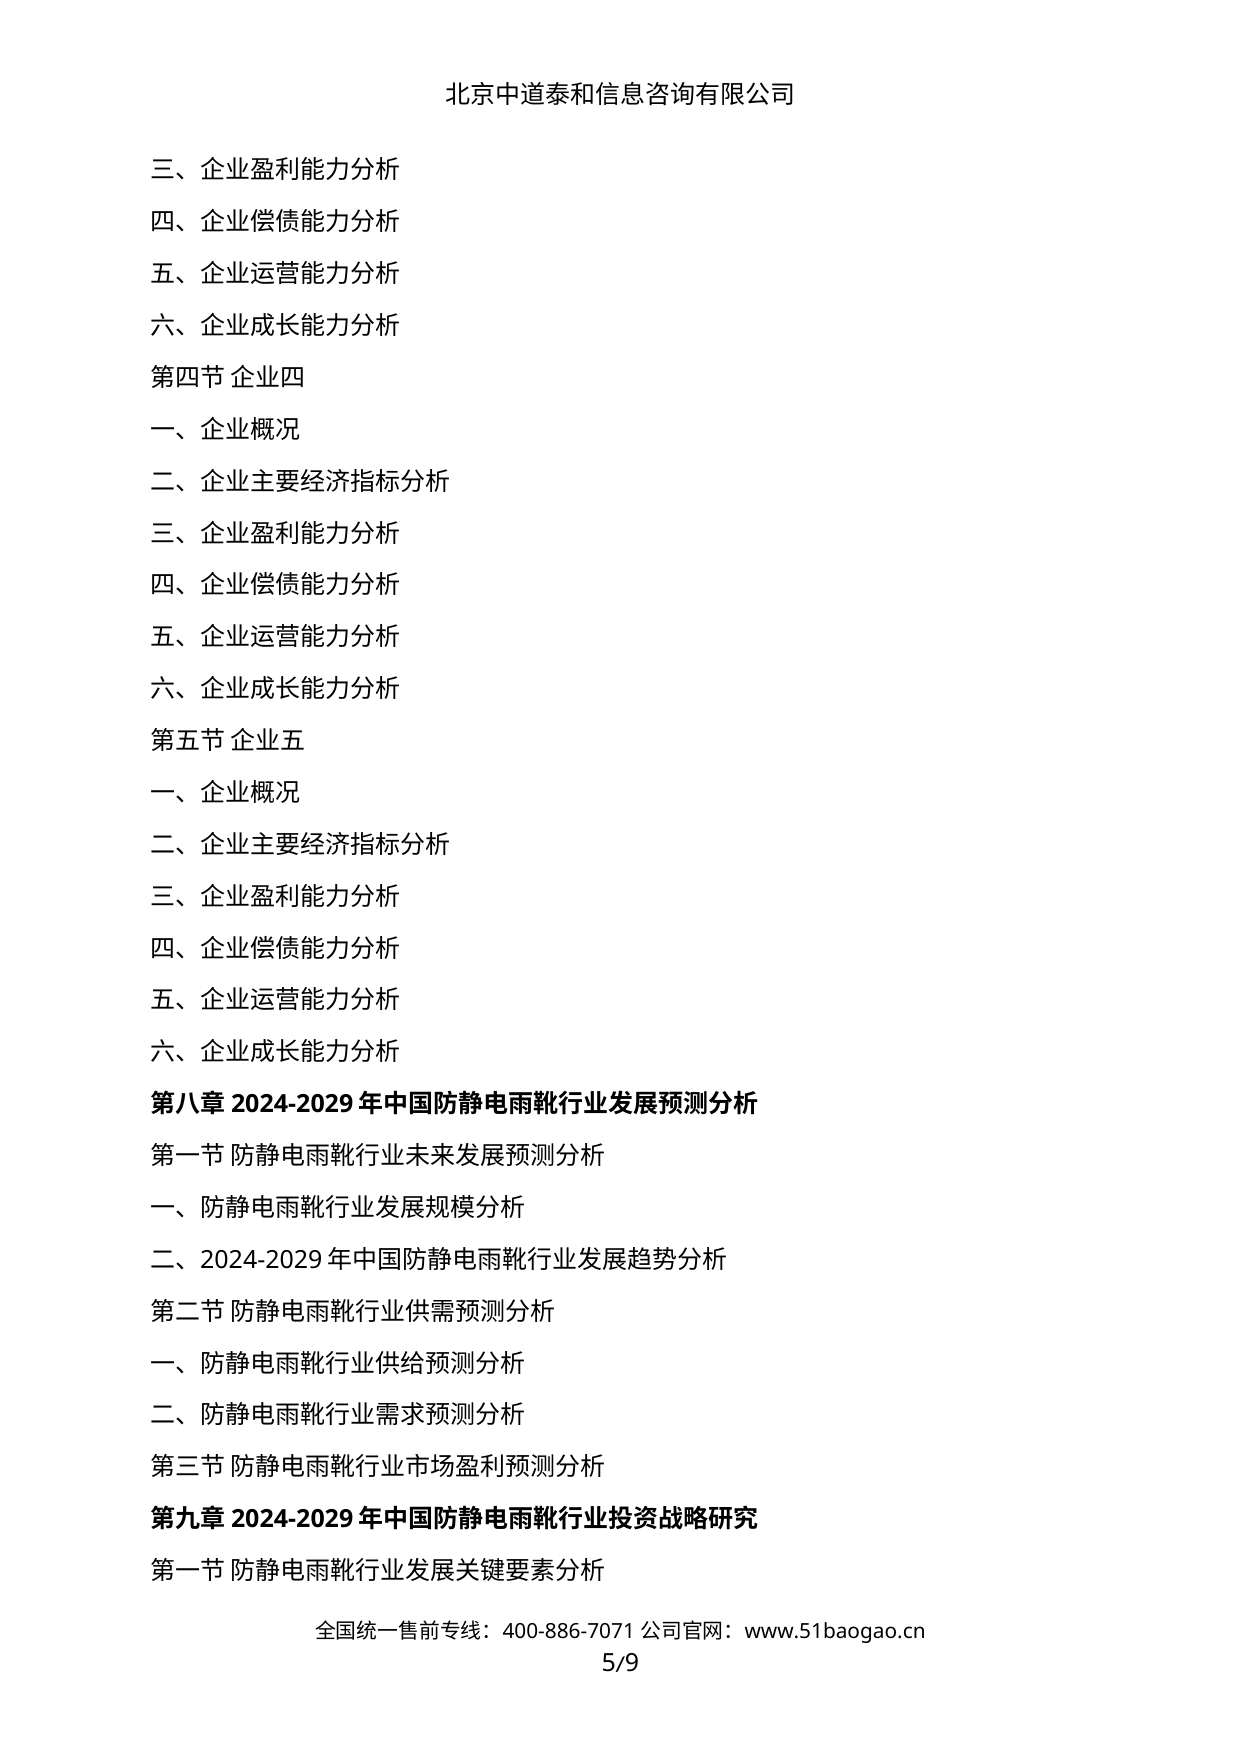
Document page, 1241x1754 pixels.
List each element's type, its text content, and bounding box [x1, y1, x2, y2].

text 第二节 防静电雨靴行业供需预测分析 [150, 1291, 1090, 1327]
text 五、企业运营能力分析 [150, 254, 1090, 290]
text 第一节 防静电雨靴行业未来发展预测分析 [150, 1136, 1090, 1172]
text 一、企业概况 [150, 772, 1090, 809]
text 第五节 企业五 [150, 721, 1090, 757]
text 三、企业盈利能力分析 [150, 876, 1090, 912]
text 第九章 2024-2029年中国防静电雨靴行业投资战略研究 [150, 1499, 1090, 1535]
text 第三节 防静电雨靴行业市场盈利预测分析 [150, 1447, 1090, 1483]
text 三、企业盈利能力分析 [150, 150, 1090, 186]
text 一、防静电雨靴行业发展规模分析 [150, 1187, 1090, 1224]
text 六、企业成长能力分析 [150, 1032, 1090, 1068]
text 第八章 2024-2029年中国防静电雨靴行业发展预测分析 [150, 1084, 1090, 1120]
text 一、防静电雨靴行业供给预测分析 [150, 1343, 1090, 1379]
text 二、2024-2029年中国防静电雨靴行业发展趋势分析 [150, 1239, 1090, 1276]
text 一、企业概况 [150, 409, 1090, 446]
text 二、防静电雨靴行业需求预测分析 [150, 1395, 1090, 1431]
text 二、企业主要经济指标分析 [150, 824, 1090, 861]
text 二、企业主要经济指标分析 [150, 461, 1090, 497]
text 五、企业运营能力分析 [150, 617, 1090, 653]
text 三、企业盈利能力分析 [150, 513, 1090, 549]
text 第一节 防静电雨靴行业发展关键要素分析 [150, 1551, 1090, 1587]
text 四、企业偿债能力分析 [150, 202, 1090, 238]
text 第四节 企业四 [150, 357, 1090, 394]
text 四、企业偿债能力分析 [150, 565, 1090, 601]
text 五、企业运营能力分析 [150, 980, 1090, 1016]
text 六、企业成长能力分析 [150, 669, 1090, 705]
text 四、企业偿债能力分析 [150, 928, 1090, 964]
text 六、企业成长能力分析 [150, 306, 1090, 342]
